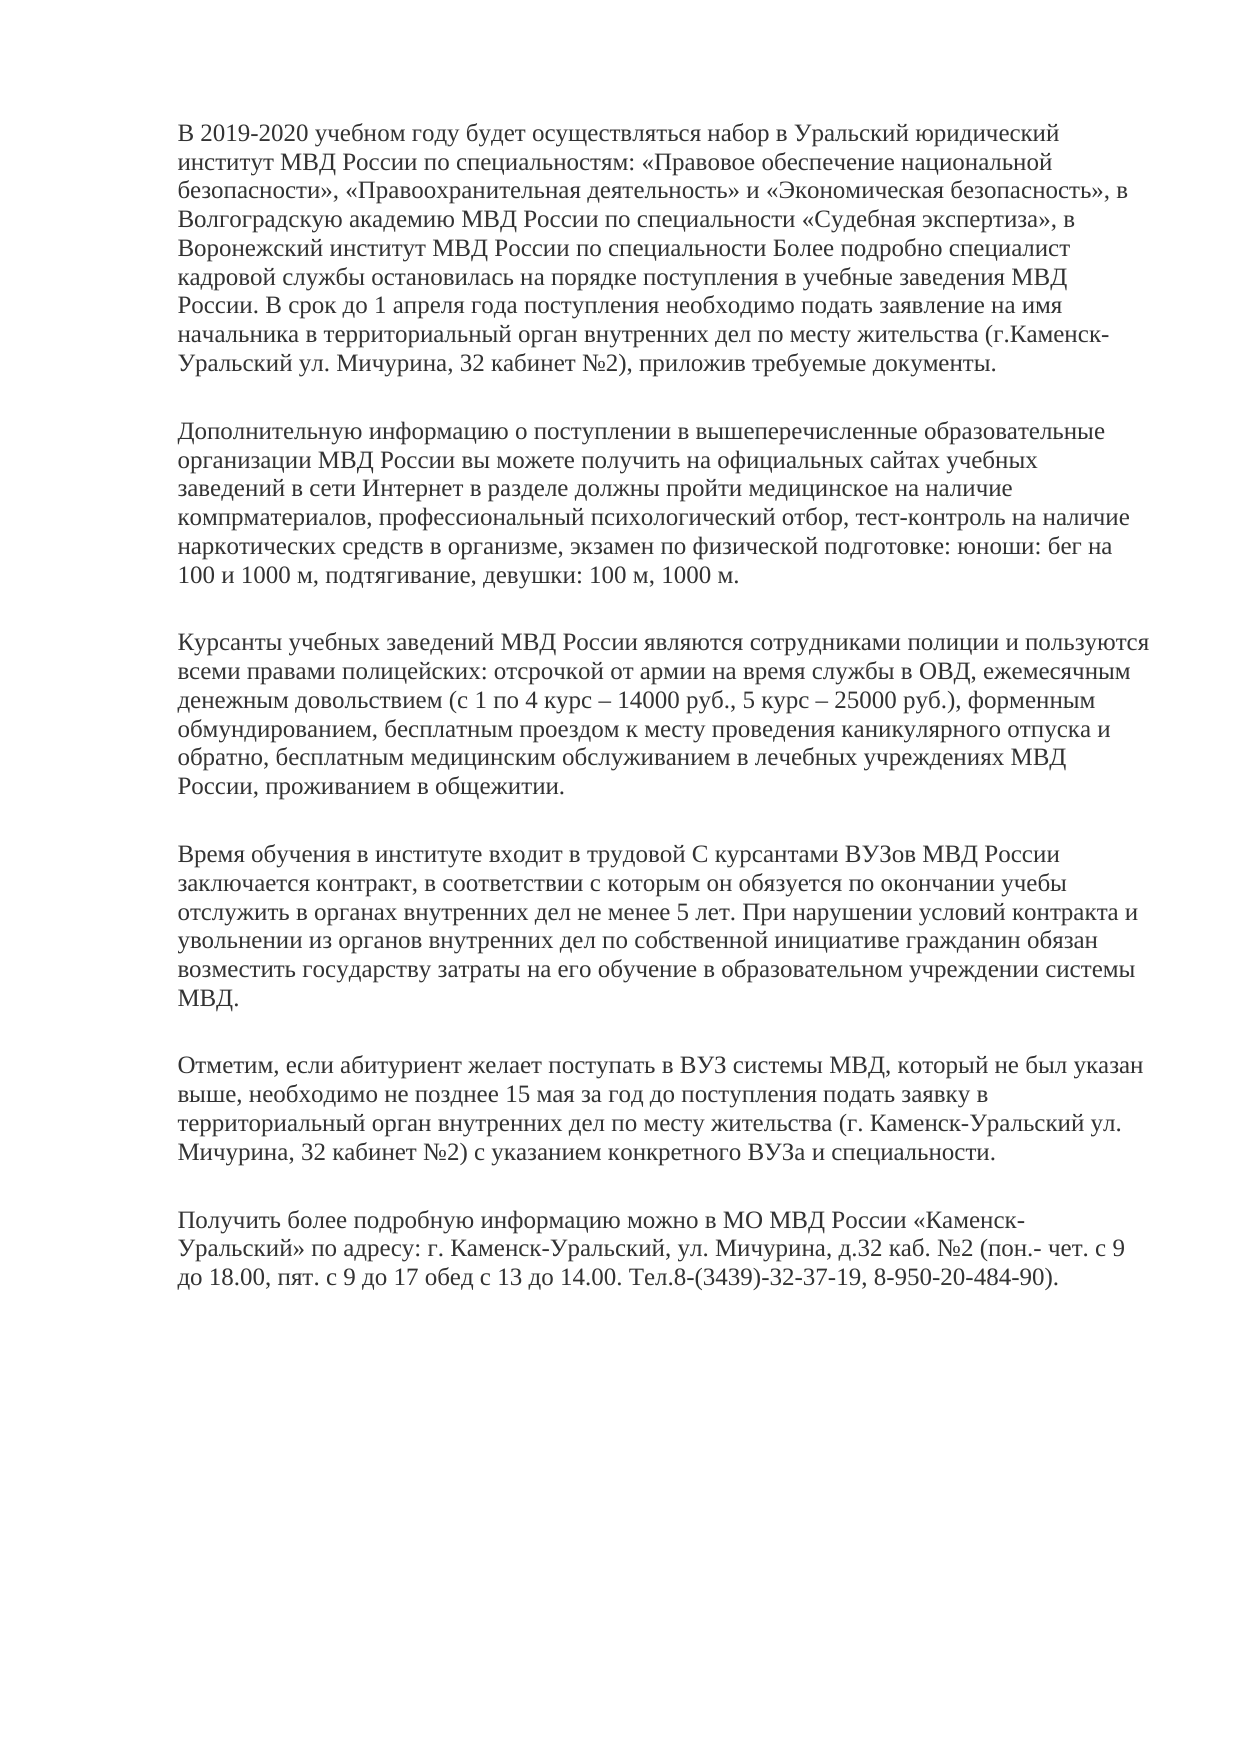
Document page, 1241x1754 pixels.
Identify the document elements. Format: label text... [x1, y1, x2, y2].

text В 2019-2020 учебном году будет осуществляться набор в Уральский юридический институт МВД России по специальностям: «Правовое обеспечение национальной безопасности», «Правоохранительная деятельность» и «Экономическая безопасность», в Волгоградскую академию МВД России по специальности «Судебная экспертиза», в Воронежский институт МВД России по специальности Более подробно специалист кадровой службы остановилась на порядке поступления в учебные заведения МВД России. В срок до 1 апреля года поступления необходимо подать заявление на имя начальника в территориальный орган внутренних дел по месту жительства (г.Каменск-Уральский ул. Мичурина, 32 кабинет №2), приложив требуемые документы. [177, 118, 1152, 377]
text Время обучения в институте входит в трудовой С курсантами ВУЗов МВД России заключается контракт, в соответствии с которым он обязуется по окончании учебы отслужить в органах внутренних дел не менее 5 лет. При нарушении условий контракта и увольнении из органов внутренних дел по собственной инициативе гражданин обязан возместить государству затраты на его обучение в образовательном учреждении системы МВД. [177, 839, 1152, 1012]
text Дополнительную информацию о поступлении в вышеперечисленные образовательные организации МВД России вы можете получить на официальных сайтах учебных заведений в сети Интернет в разделе должны пройти медицинское на наличие компрматериалов, профессиональный психологический отбор, тест-контроль на наличие наркотических средств в организме, экзамен по физической подготовке: юноши: бег на 100 и 1000 м, подтягивание, девушки: 100 м, 1000 м. [177, 416, 1152, 588]
text Отметим, если абитуриент желает поступать в ВУЗ системы МВД, который не был указан выше, необходимо не позднее 15 мая за год до поступления подать заявку в территориальный орган внутренних дел по месту жительства (г. Каменск-Уральский ул. Мичурина, 32 кабинет №2) с указанием конкретного ВУЗа и специальности. [177, 1051, 1152, 1166]
text Курсанты учебных заведений МВД России являются сотрудниками полиции и пользуются всеми правами полицейских: отсрочкой от армии на время службы в ОВД, ежемесячным денежным довольствием (с 1 по 4 курс – 14000 руб., 5 курс – 25000 руб.), форменным обмундированием, бесплатным проездом к месту проведения каникулярного отпуска и обратно, бесплатным медицинским обслуживанием в лечебных учреждениях МВД России, проживанием в общежитии. [177, 627, 1152, 800]
text Получить более подробную информацию можно в МО МВД России «Каменск-Уральский» по адресу: г. Каменск-Уральский, ул. Мичурина, д.32 каб. №2 (пон.- чет. с 9 до 18.00, пят. с 9 до 17 обед с 13 до 14.00. Тел.8-(3439)-32-37-19, 8-950-20-484-90). [177, 1205, 1152, 1291]
